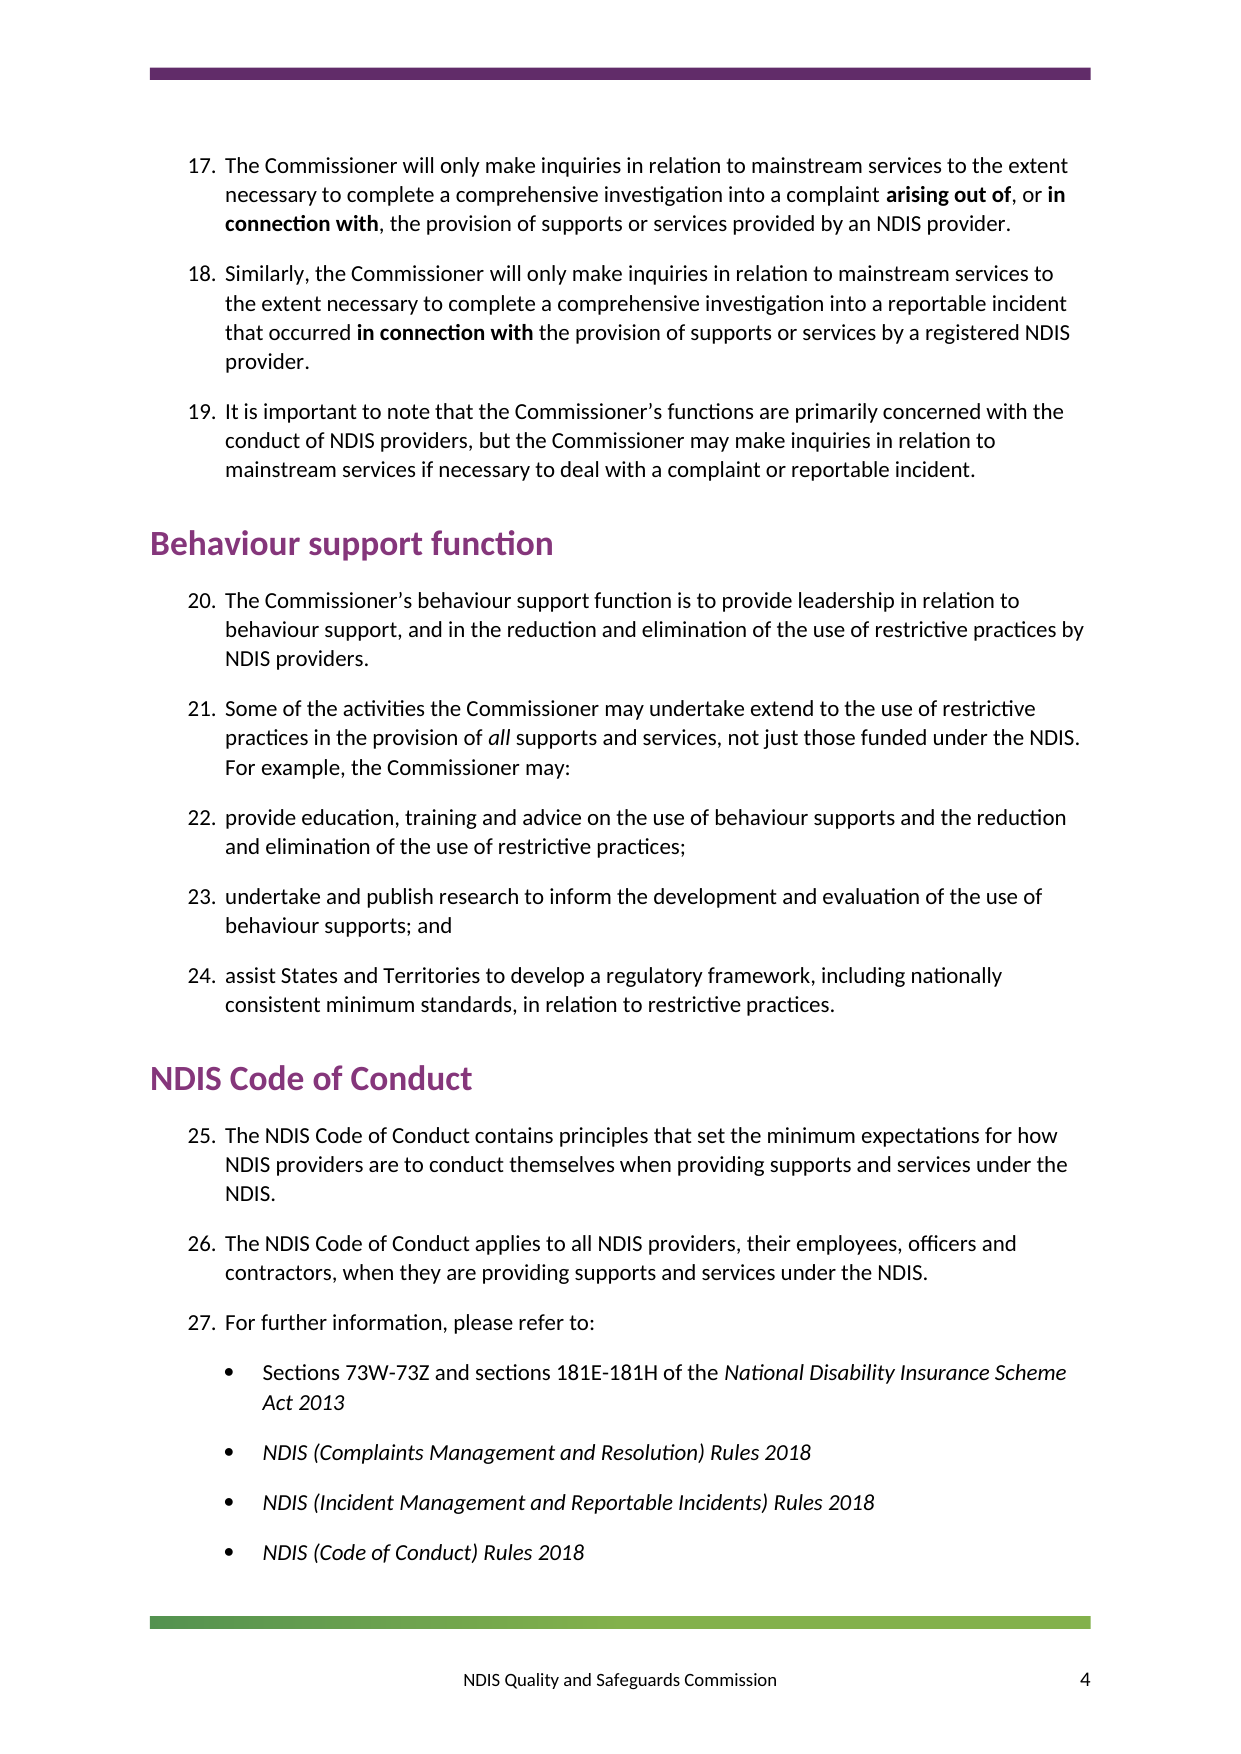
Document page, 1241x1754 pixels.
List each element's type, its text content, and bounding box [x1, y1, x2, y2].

list The Commissioner will only make inquiries in relation to mainstream services to the extent necessary to complete a comprehensive investigation into a complaint arising out of, or in connection with, the provision of supports or services provided by an NDIS provider. [187, 150, 1090, 237]
list Some of the activities the Commissioner may undertake extend to the use of restrictive practices in the provision of all supports and services, not just those funded under the NDIS. For example, the Commissioner may: [187, 693, 1090, 781]
list It is important to note that the Commissioner’s functions are primarily concerned with the conduct of NDIS providers, but the Commissioner may make inquiries in relation to mainstream services if necessary to deal with a complaint or reportable incident. [187, 396, 1090, 483]
subtitle NDIS Code of Conduct [150, 1056, 1090, 1099]
list NDIS (Incident Management and Reportable Incidents) Rules 2018 [225, 1486, 1090, 1516]
list provide education, training and advice on the use of behaviour supports and the reduction and elimination of the use of restrictive practices; [187, 802, 1090, 860]
list For further information, please refer to: [187, 1307, 1090, 1336]
list Sections 73W-73Z and sections 181E-181H of the National Disability Insurance Scheme Act 2013 [225, 1357, 1090, 1416]
list The NDIS Code of Conduct contains principles that set the minimum expectations for how NDIS providers are to conduct themselves when providing supports and services under the NDIS. [187, 1120, 1090, 1207]
list Similarly, the Commissioner will only make inquiries in relation to mainstream services to the extent necessary to complete a comprehensive investigation into a reportable incident that occurred in connection with the provision of supports or services by a registered NDIS provider. [187, 258, 1090, 375]
subtitle Behaviour support function [150, 521, 1090, 564]
list The NDIS Code of Conduct applies to all NDIS providers, their employees, officers and contractors, when they are providing supports and services under the NDIS. [187, 1228, 1090, 1286]
list undertake and publish research to inform the development and evaluation of the use of behaviour supports; and [187, 881, 1090, 939]
list assist States and Territories to develop a regulatory framework, including nationally consistent minimum standards, in relation to restrictive practices. [187, 960, 1090, 1018]
list NDIS (Code of Conduct) Rules 2018 [225, 1536, 1090, 1566]
list The Commissioner’s behaviour support function is to provide leadership in relation to behaviour support, and in the reduction and elimination of the use of restrictive practices by NDIS providers. [187, 585, 1090, 672]
list NDIS (Complaints Management and Resolution) Rules 2018 [225, 1436, 1090, 1466]
